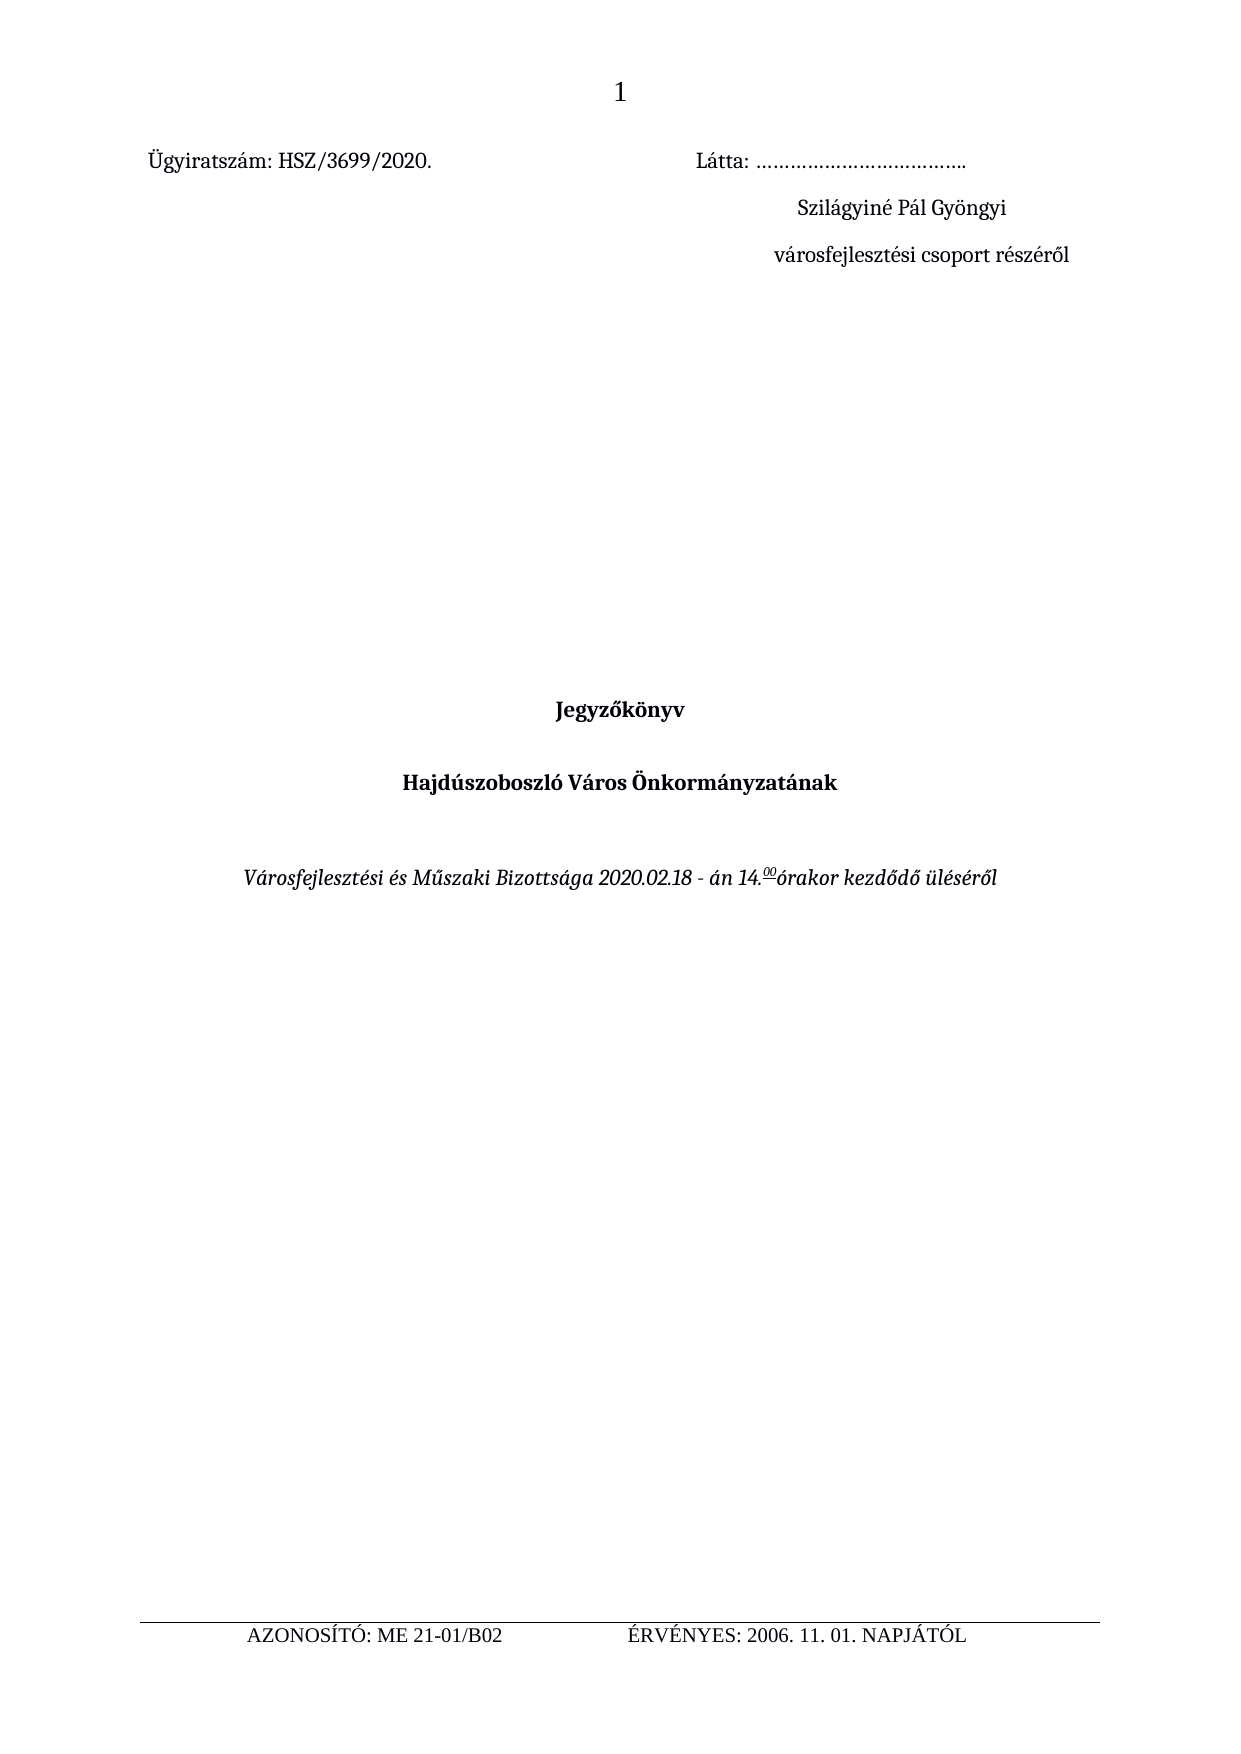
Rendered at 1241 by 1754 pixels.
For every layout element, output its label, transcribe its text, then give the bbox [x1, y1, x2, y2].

subtitle Jegyzőkönyv [148, 696, 1093, 723]
text Hajdúszoboszló Város Önkormányzatának [148, 770, 1093, 796]
text Szilágyiné Pál Gyöngyi [148, 195, 1093, 221]
text Városfejlesztési és Műszaki Bizottsága 2020.02.18 - án 14.00órakor kezdődő üléséről [148, 864, 1093, 891]
text városfejlesztési csoport részéről [148, 242, 1093, 268]
text Ügyiratszám: HSZ/3699/2020. Látta: ………………………………. [148, 148, 1093, 174]
